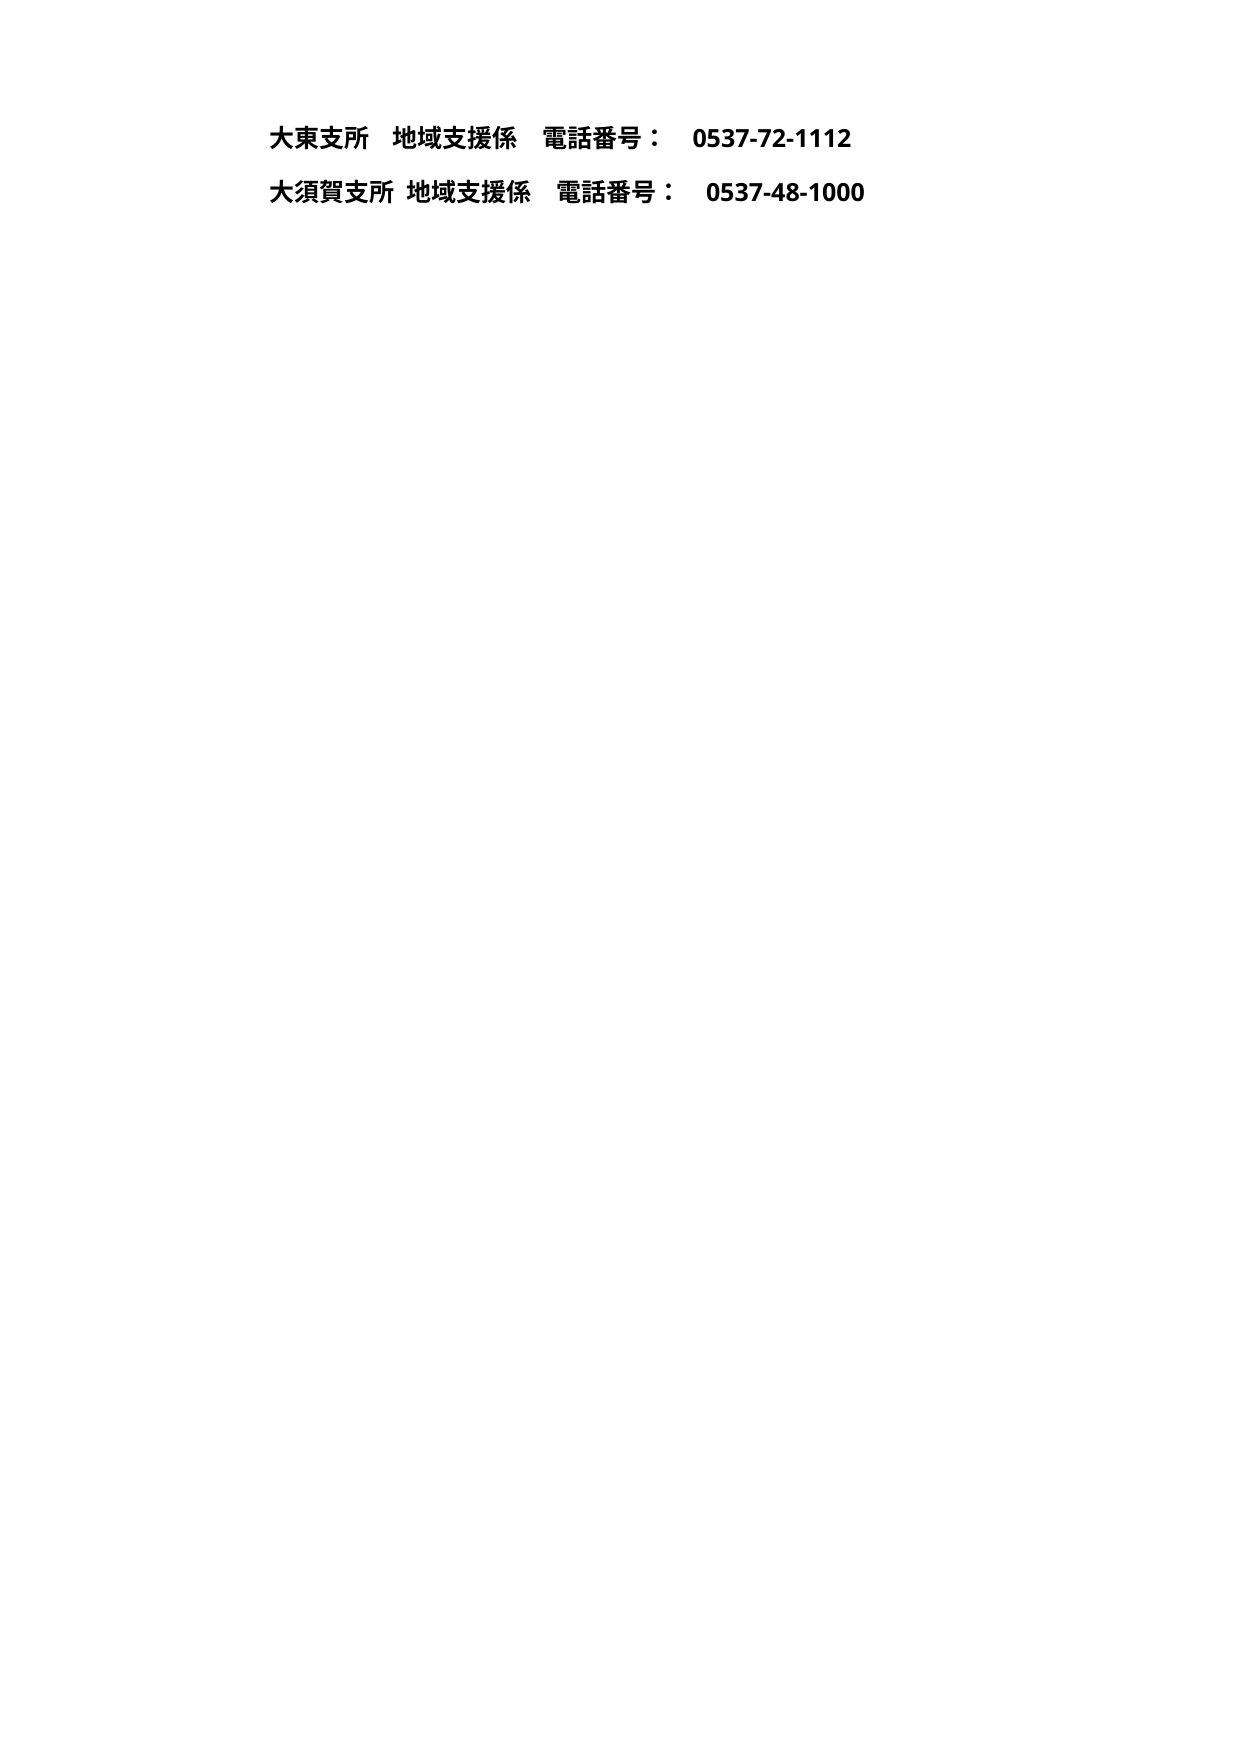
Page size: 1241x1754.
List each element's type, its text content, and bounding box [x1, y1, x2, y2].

list 大東支所 地域支援係 電話番号： 0537-72-1112 [119, 118, 1122, 154]
list 大須賀支所 地域支援係 電話番号： 0537-48-1000 [119, 172, 1122, 209]
